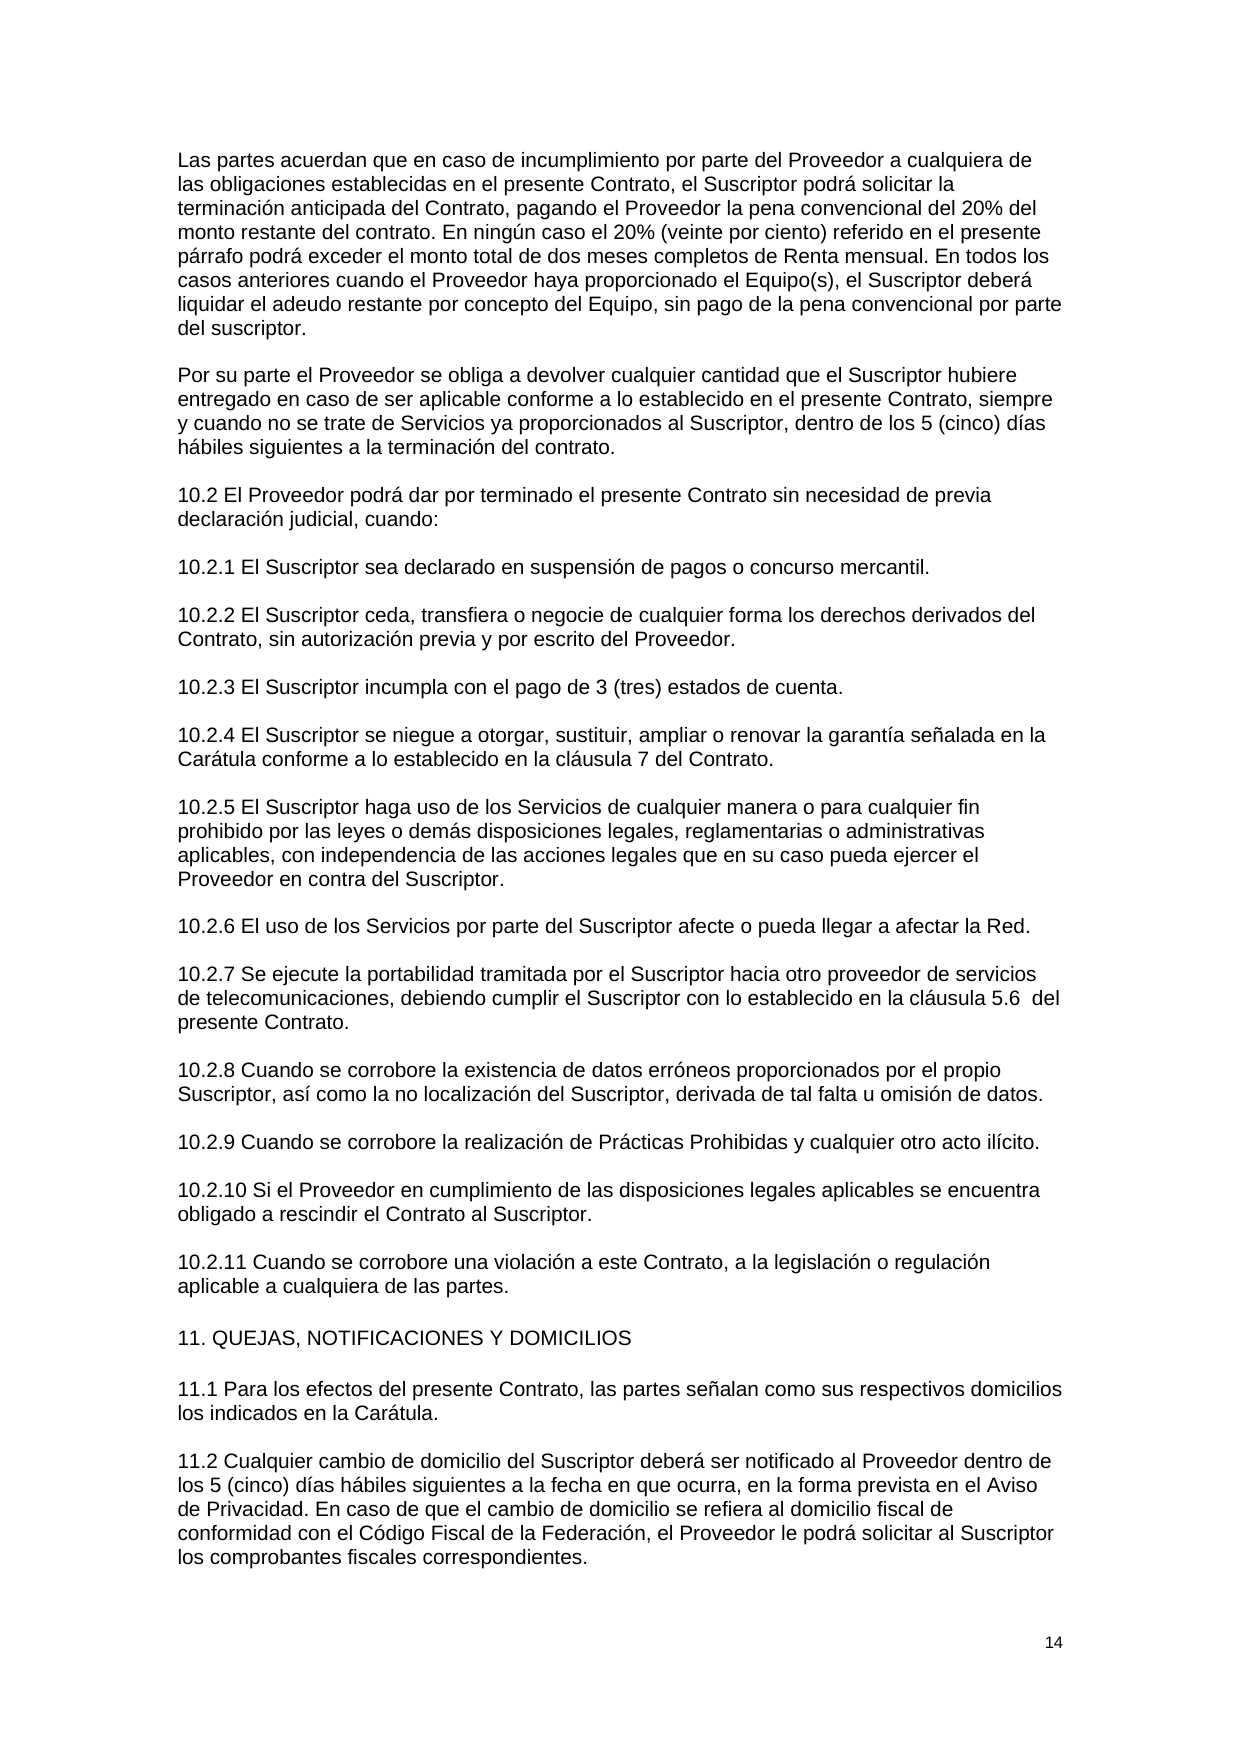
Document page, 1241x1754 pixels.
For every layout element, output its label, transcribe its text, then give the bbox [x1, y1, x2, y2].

list 10.2.9 Cuando se corrobore la realización de Prácticas Prohibidas y cualquier otro acto ilícito. [177, 1130, 1063, 1154]
list 10.2.10 Si el Proveedor en cumplimiento de las disposiciones legales aplicables se encuentra obligado a rescindir el Contrato al Suscriptor. [177, 1178, 1063, 1226]
text 10.2.6 El uso de los Servicios por parte del Suscriptor afecte o pueda llegar a afectar la Red. [177, 914, 1063, 938]
text Las partes acuerdan que en caso de incumplimiento por parte del Proveedor a cualquiera de las obligaciones establecidas en el presente Contrato, el Suscriptor podrá solicitar la terminación anticipada del Contrato, pagando el Proveedor la pena convencional del 20% del monto restante del contrato. En ningún caso el 20% (veinte por ciento) referido en el presente párrafo podrá exceder el monto total de dos meses completos de Renta mensual. En todos los casos anteriores cuando el Proveedor haya proporcionado el Equipo(s), el Suscriptor deberá liquidar el adeudo restante por concepto del Equipo, sin pago de la pena convencional por parte del suscriptor. [177, 148, 1063, 339]
text Por su parte el Proveedor se obliga a devolver cualquier cantidad que el Suscriptor hubiere entregado en caso de ser aplicable conforme a lo establecido en el presente Contrato, siempre y cuando no se trate de Servicios ya proporcionados al Suscriptor, dentro de los 5 (cinco) días hábiles siguientes a la terminación del contrato. [177, 363, 1063, 459]
text 10.2.2 El Suscriptor ceda, transfiera o negocie de cualquier forma los derechos derivados del Contrato, sin autorización previa y por escrito del Proveedor. [177, 603, 1063, 651]
list 10.2.8 Cuando se corrobore la existencia de datos erróneos proporcionados por el propio Suscriptor, así como la no localización del Suscriptor, derivada de tal falta u omisión de datos. [177, 1058, 1063, 1106]
text 11.1 Para los efectos del presente Contrato, las partes señalan como sus respectivos domicilios los indicados en la Carátula. [177, 1377, 1063, 1425]
text 11.2 Cualquier cambio de domicilio del Suscriptor deberá ser notificado al Proveedor dentro de los 5 (cinco) días hábiles siguientes a la fecha en que ocurra, en la forma prevista en el Aviso de Privacidad. En caso de que el cambio de domicilio se refiera al domicilio fiscal de conformidad con el Código Fiscal de la Federación, el Proveedor le podrá solicitar al Suscriptor los comprobantes fiscales correspondientes. [177, 1449, 1063, 1569]
subtitle 11. QUEJAS, NOTIFICACIONES Y DOMICILIOS [177, 1326, 1063, 1350]
text 10.2.3 El Suscriptor incumpla con el pago de 3 (tres) estados de cuenta. [177, 675, 1063, 699]
text 10.2.1 El Suscriptor sea declarado en suspensión de pagos o concurso mercantil. [177, 555, 1063, 579]
text 10.2.7 Se ejecute la portabilidad tramitada por el Suscriptor hacia otro proveedor de servicios de telecomunicaciones, debiendo cumplir el Suscriptor con lo establecido en la cláusula 5.6 del presente Contrato. [177, 962, 1063, 1034]
list 10.2.11 Cuando se corrobore una violación a este Contrato, a la legislación o regulación aplicable a cualquiera de las partes. [177, 1250, 1063, 1298]
text 10.2.5 El Suscriptor haga uso de los Servicios de cualquier manera o para cualquier fin prohibido por las leyes o demás disposiciones legales, reglamentarias o administrativas aplicables, con independencia de las acciones legales que en su caso pueda ejercer el Proveedor en contra del Suscriptor. [177, 794, 1063, 890]
text 10.2.4 El Suscriptor se niegue a otorgar, sustituir, ampliar o renovar la garantía señalada en la Carátula conforme a lo establecido en la cláusula 7 del Contrato. [177, 723, 1063, 771]
text 10.2 El Proveedor podrá dar por terminado el presente Contrato sin necesidad de previa declaración judicial, cuando: [177, 483, 1063, 531]
